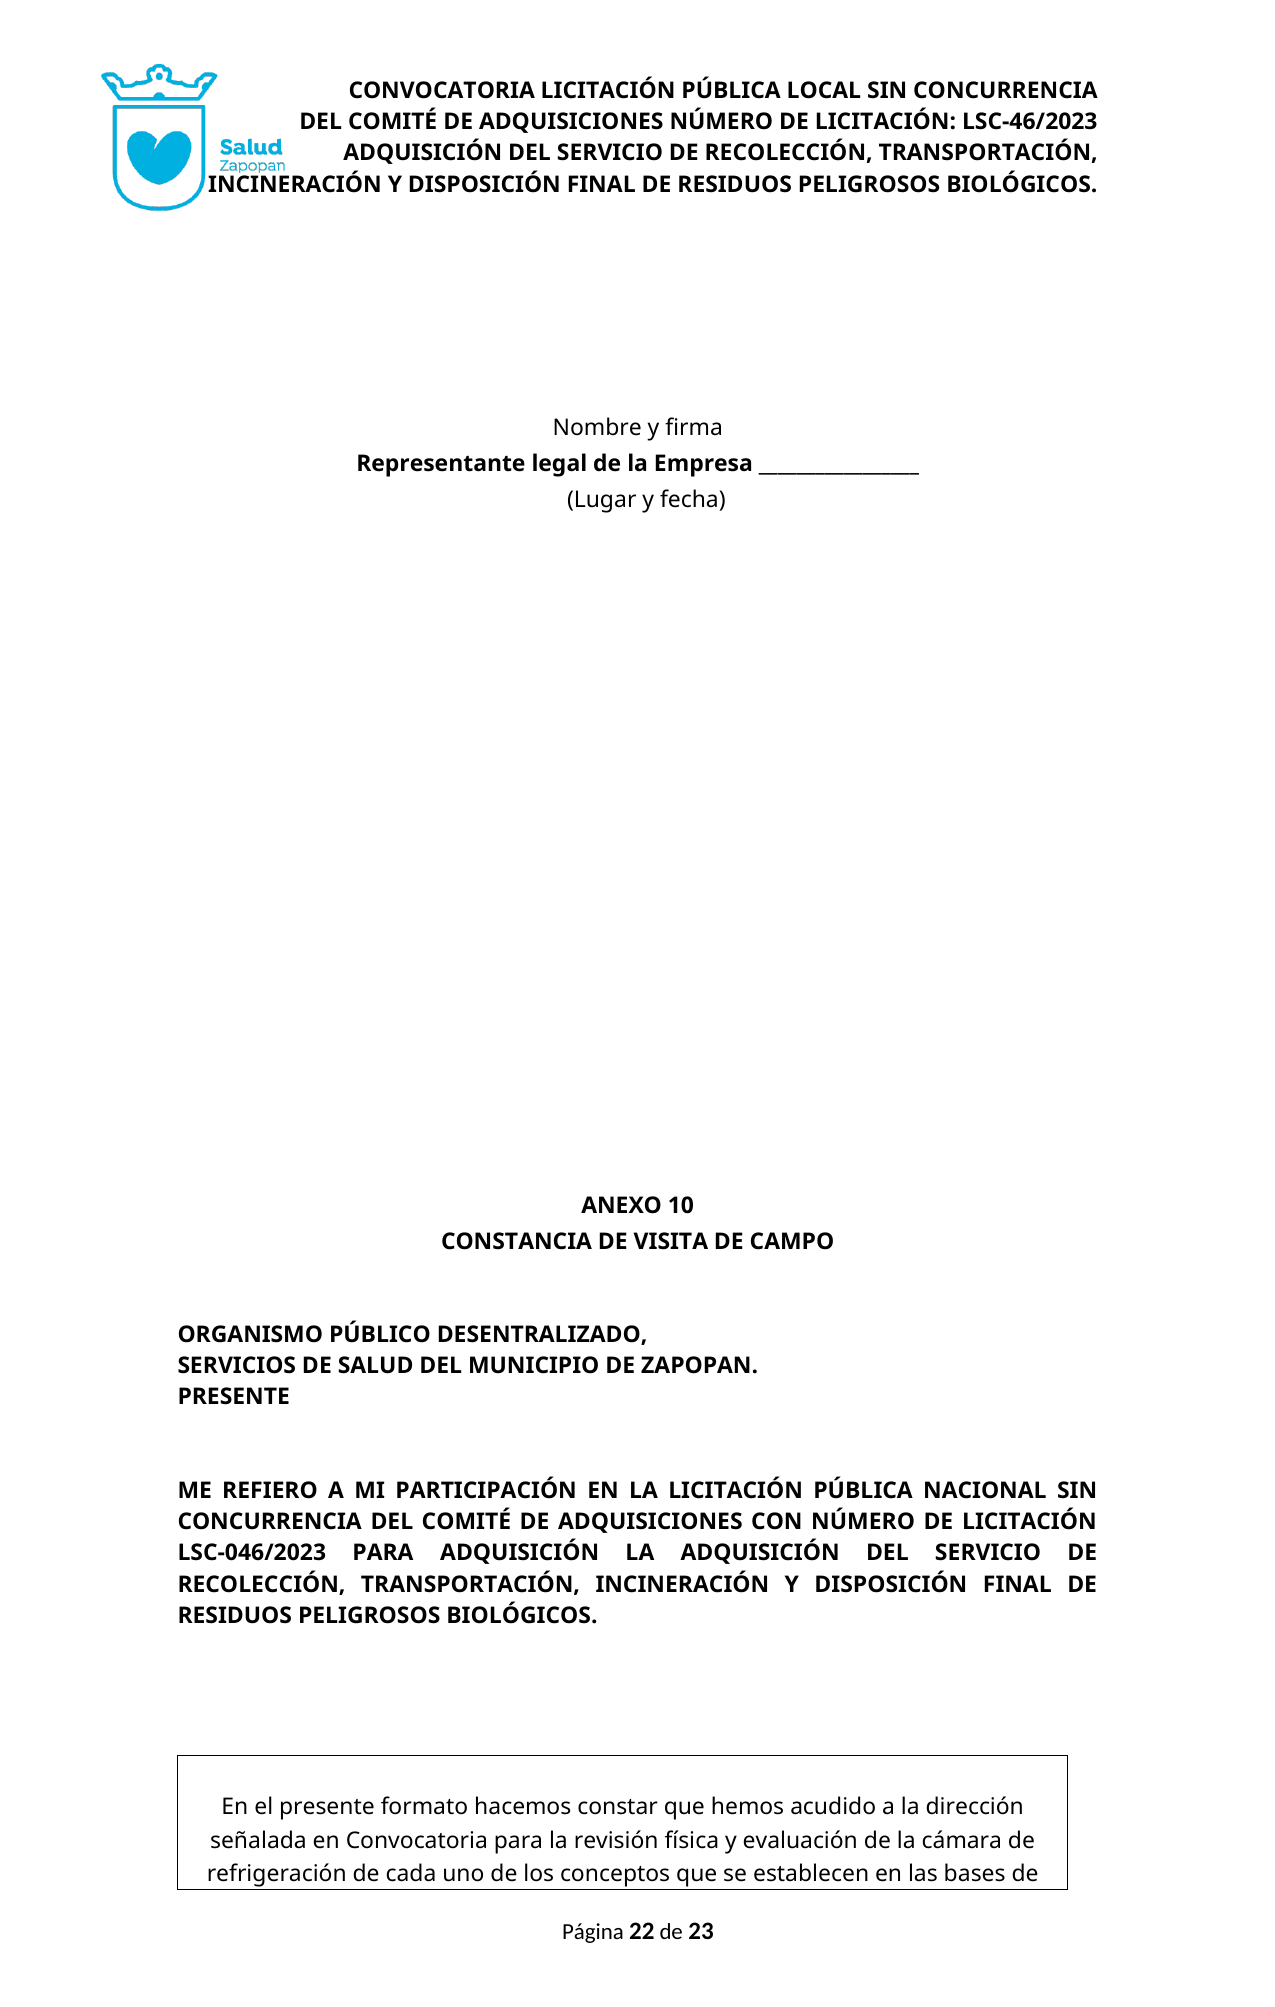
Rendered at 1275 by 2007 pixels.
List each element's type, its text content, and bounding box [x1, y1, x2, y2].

text ME REFIERO A MI PARTICIPACIÓN EN LA LICITACIÓN PÚBLICA NACIONAL SIN CONCURRENCIA DEL COMITÉ DE ADQUISICIONES CON NÚMERO DE LICITACIÓN LSC-046/2023 PARA ADQUISICIÓN LA ADQUISICIÓN DEL SERVICIO DE RECOLECCIÓN, TRANSPORTACIÓN, INCINERACIÓN Y DISPOSICIÓN FINAL DE RESIDUOS PELIGROSOS BIOLÓGICOS. [177, 1474, 1098, 1630]
picture [108, 68, 211, 96]
picture [97, 63, 290, 220]
text PRESENTE [177, 1380, 1098, 1411]
text ORGANISMO PÚBLICO DESENTRALIZADO, [177, 1317, 1098, 1349]
text SERVICIOS DE SALUD DEL MUNICIPIO DE ZAPOPAN. [177, 1349, 1098, 1380]
text (Lugar y fecha) [177, 483, 1098, 514]
text ANEXO 10 [177, 1189, 1098, 1220]
text CONSTANCIA DE VISITA DE CAMPO [177, 1225, 1098, 1256]
text Nombre y firma [177, 411, 1098, 442]
text Representante legal de la Empresa _________________ [177, 447, 1098, 478]
